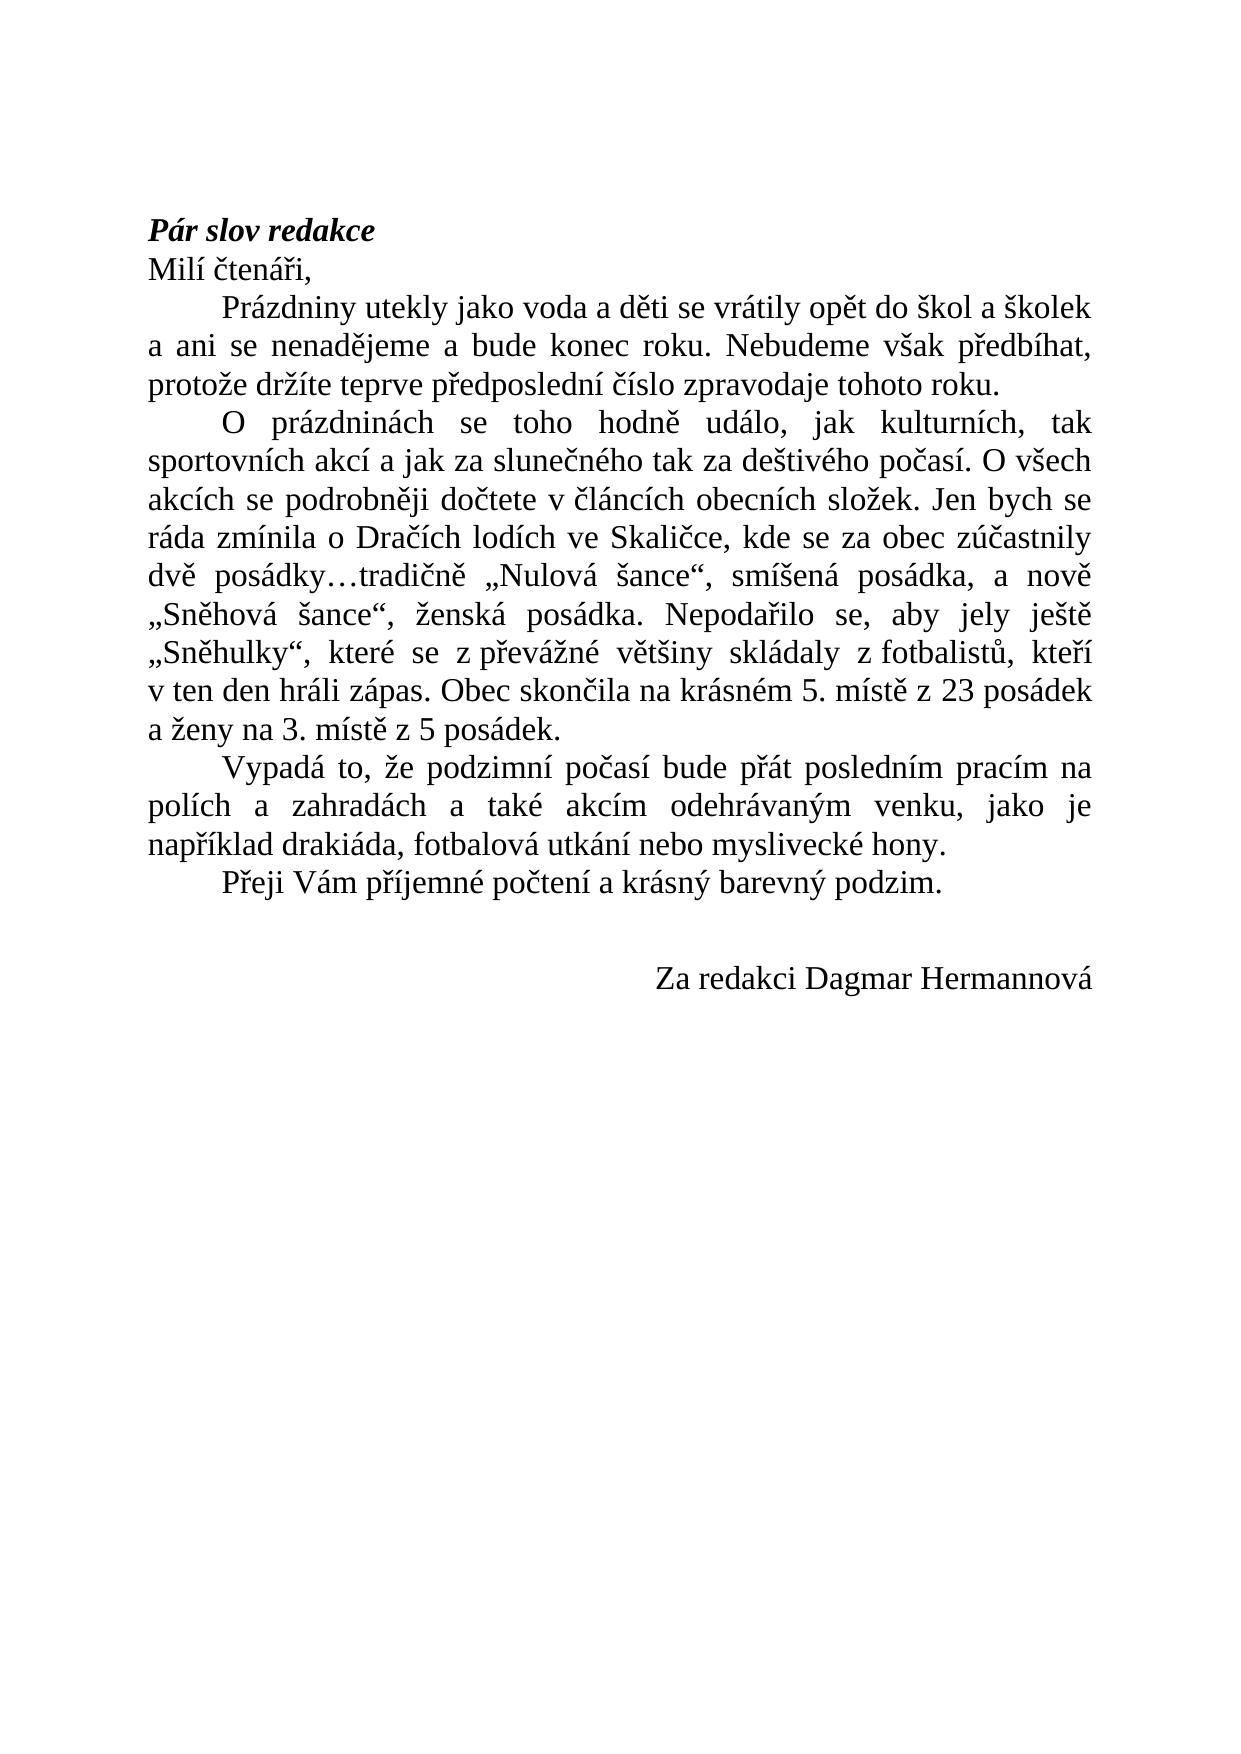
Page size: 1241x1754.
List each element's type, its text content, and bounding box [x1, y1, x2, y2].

text Vypadá to, že podzimní počasí bude přát posledním pracím na polích a zahradách a také akcím odehrávaným venku, jako je například drakiáda, fotbalová utkání nebo myslivecké hony. [148, 747, 1093, 862]
text O prázdninách se toho hodně událo, jak kulturních, tak sportovních akcí a jak za slunečného tak za deštivého počasí. O všech akcích se podrobněji dočtete v článcích obecních složek. Jen bych se ráda zmínila o Dračích lodích ve Skaličce, kde se za obec zúčastnily dvě posádky…tradičně „Nulová šance“, smíšená posádka, a nově „Sněhová šance“, ženská posádka. Nepodařilo se, aby jely ještě „Sněhulky“, které se z převážné většiny skládaly z fotbalistů, kteří v ten den hráli zápas. Obec skončila na krásném 5. místě z 23 posádek a ženy na 3. místě z 5 posádek. [148, 402, 1093, 747]
text Prázdniny utekly jako voda a děti se vrátily opět do škol a školek a ani se nenadějeme a bude konec roku. Nebudeme však předbíhat, protože držíte teprve předposlední číslo zpravodaje tohoto roku. [148, 287, 1093, 402]
text Milí čtenáři, [148, 249, 1093, 287]
text Přeji Vám příjemné počtení a krásný barevný podzim. [148, 862, 1093, 901]
text Pár slov redakce [148, 211, 1093, 249]
text Za redakci Dagmar Hermannová [148, 958, 1093, 996]
